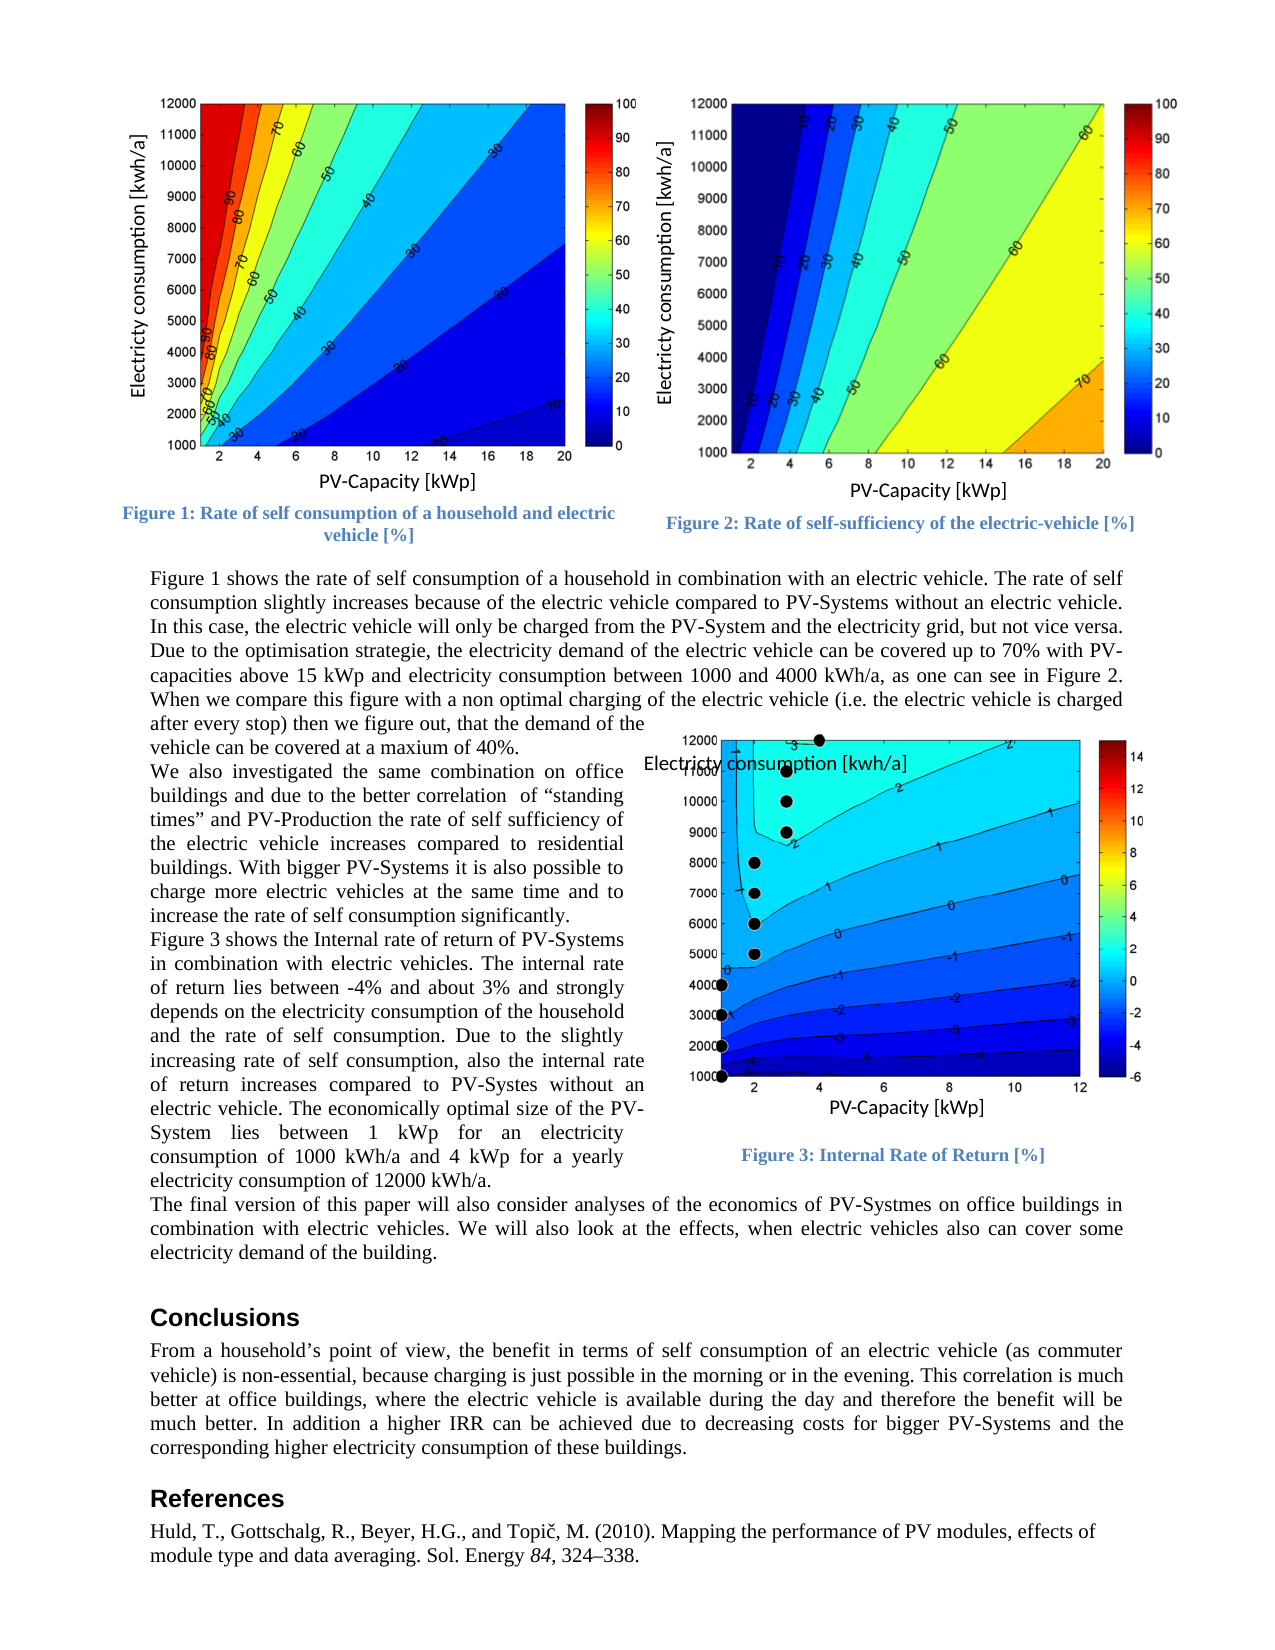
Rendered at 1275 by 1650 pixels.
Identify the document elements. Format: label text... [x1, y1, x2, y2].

subtitle Conclusions [150, 1303, 1125, 1332]
table_header Figure 2: Rate of self-sufficiency of the electric-vehicle [%] [632, 99, 1169, 566]
subtitle References [150, 1484, 1125, 1512]
picture [670, 98, 1177, 488]
picture [1125, 734, 1143, 1111]
text Huld, T., Gottschalg, R., Beyer, H.G., and Topič, M. (2010). Mapping the performance of PV modules, effects of module type and data averaging. Sol. Energy 84, 324–338. [150, 1519, 1125, 1567]
text The final version of this paper will also consider analyses of the economics of PV-Systmes on office buildings in combination with electric vehicles. We will also look at the effects, when electric vehicles also can cover some electricity demand of the building. [150, 1192, 1125, 1264]
text We also investigated the same combination on office buildings and due to the better correlation of “standing times” and PV-Production the rate of self sufficiency of the electric vehicle increases compared to residential buildings. With bigger PV-Systems it is also possible to charge more electric vehicles at the same time and to increase the rate of self consumption significantly. [150, 759, 1125, 927]
text Figure 1 shows the rate of self consumption of a household in combination with an electric vehicle. The rate of self consumption slightly increases because of the electric vehicle compared to PV-Systems without an electric vehicle. In this case, the electric vehicle will only be charged from the PV-System and the electricity grid, but not vice versa. Due to the optimisation strategie, the electricity demand of the electric vehicle can be covered up to 70% with PV-capacities above 15 kWp and electricity consumption between 1000 and 4000 kWh/a, as one can see in Figure 2. When we compare this figure with a non optimal charging of the electric vehicle (i.e. the electric vehicle is charged after every stop) then we figure out, that the demand of the vehicle can be covered at a maxium of 40%. [150, 566, 1125, 759]
text Figure 3 shows the Internal rate of return of PV-Systems in combination with electric vehicles. The internal rate of return lies between -4% and about 3% and strongly depends on the electricity consumption of the household and the rate of self consumption. Due to the slightly increasing rate of self consumption, also the internal rate of return increases compared to PV-Systes without an electric vehicle. The economically optimal size of the PV-System lies between 1 kWp for an electricity consumption of 1000 kWh/a and 4 kWp for a yearly electricity consumption of 12000 kWh/a. [150, 927, 1125, 1192]
text From a household’s point of view, the benefit in terms of self consumption of an electric vehicle (as commuter vehicle) is non-essential, because charging is just possible in the morning or in the evening. This correlation is much better at office buildings, where the electric vehicle is available during the day and therefore the benefit will be much better. In addition a higher IRR can be achieved due to decreasing costs for bigger PV-Systems and the corresponding higher electricity consumption of these buildings. [150, 1338, 1125, 1459]
picture [140, 98, 636, 479]
table_header Figure 1: Rate of self consumption of a household and electric vehicle [%] [106, 99, 632, 566]
